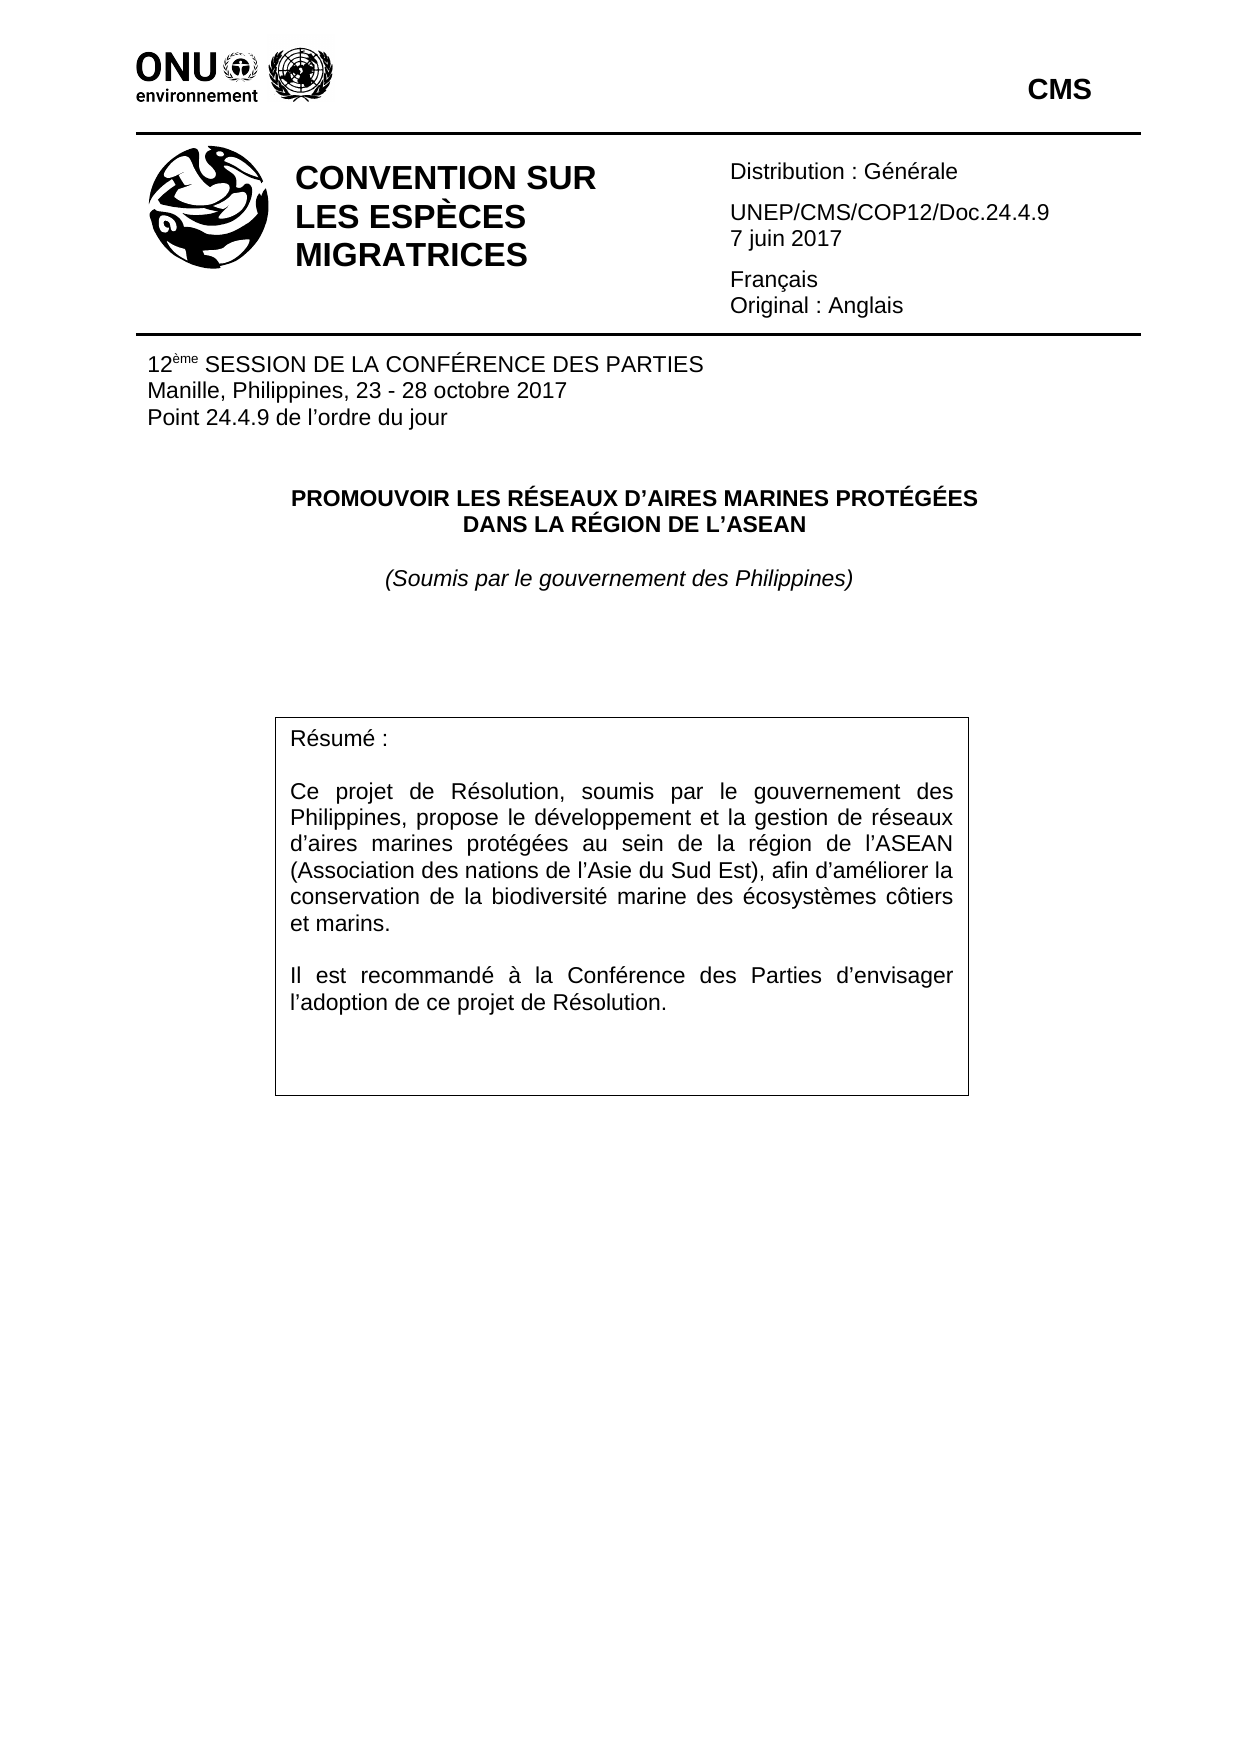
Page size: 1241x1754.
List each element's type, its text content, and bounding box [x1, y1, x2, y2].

text Point 24.4.9 de l’ordre du jour [147, 405, 1093, 430]
text 12ème SESSION DE LA CONFÉRENCE DES PARTIES [147, 351, 1093, 377]
picture [128, 44, 261, 108]
text (Soumis par le gouvernement des Philippines) [147, 565, 1093, 591]
subtitle PROMOUVOIR LES RÉSEAUX D’AIRES MARINES PROTÉGÉES [138, 485, 1132, 509]
subtitle DANS LA RÉGION DE L’ASEAN [138, 509, 1132, 537]
subtitle Manille, Philippines, 23 - 28 octobre 2017 [147, 379, 1093, 404]
table_header CMS [136, 63, 1141, 132]
table_cell [136, 135, 295, 333]
table_cell CONVENTION SUR LES ESPÈCES MIGRATRICES [295, 135, 719, 333]
table_cell Distribution : Générale UNEP/CMS/COP12/Doc.24.4.9 7 juin 2017 Français Original : Anglais [719, 135, 1141, 333]
